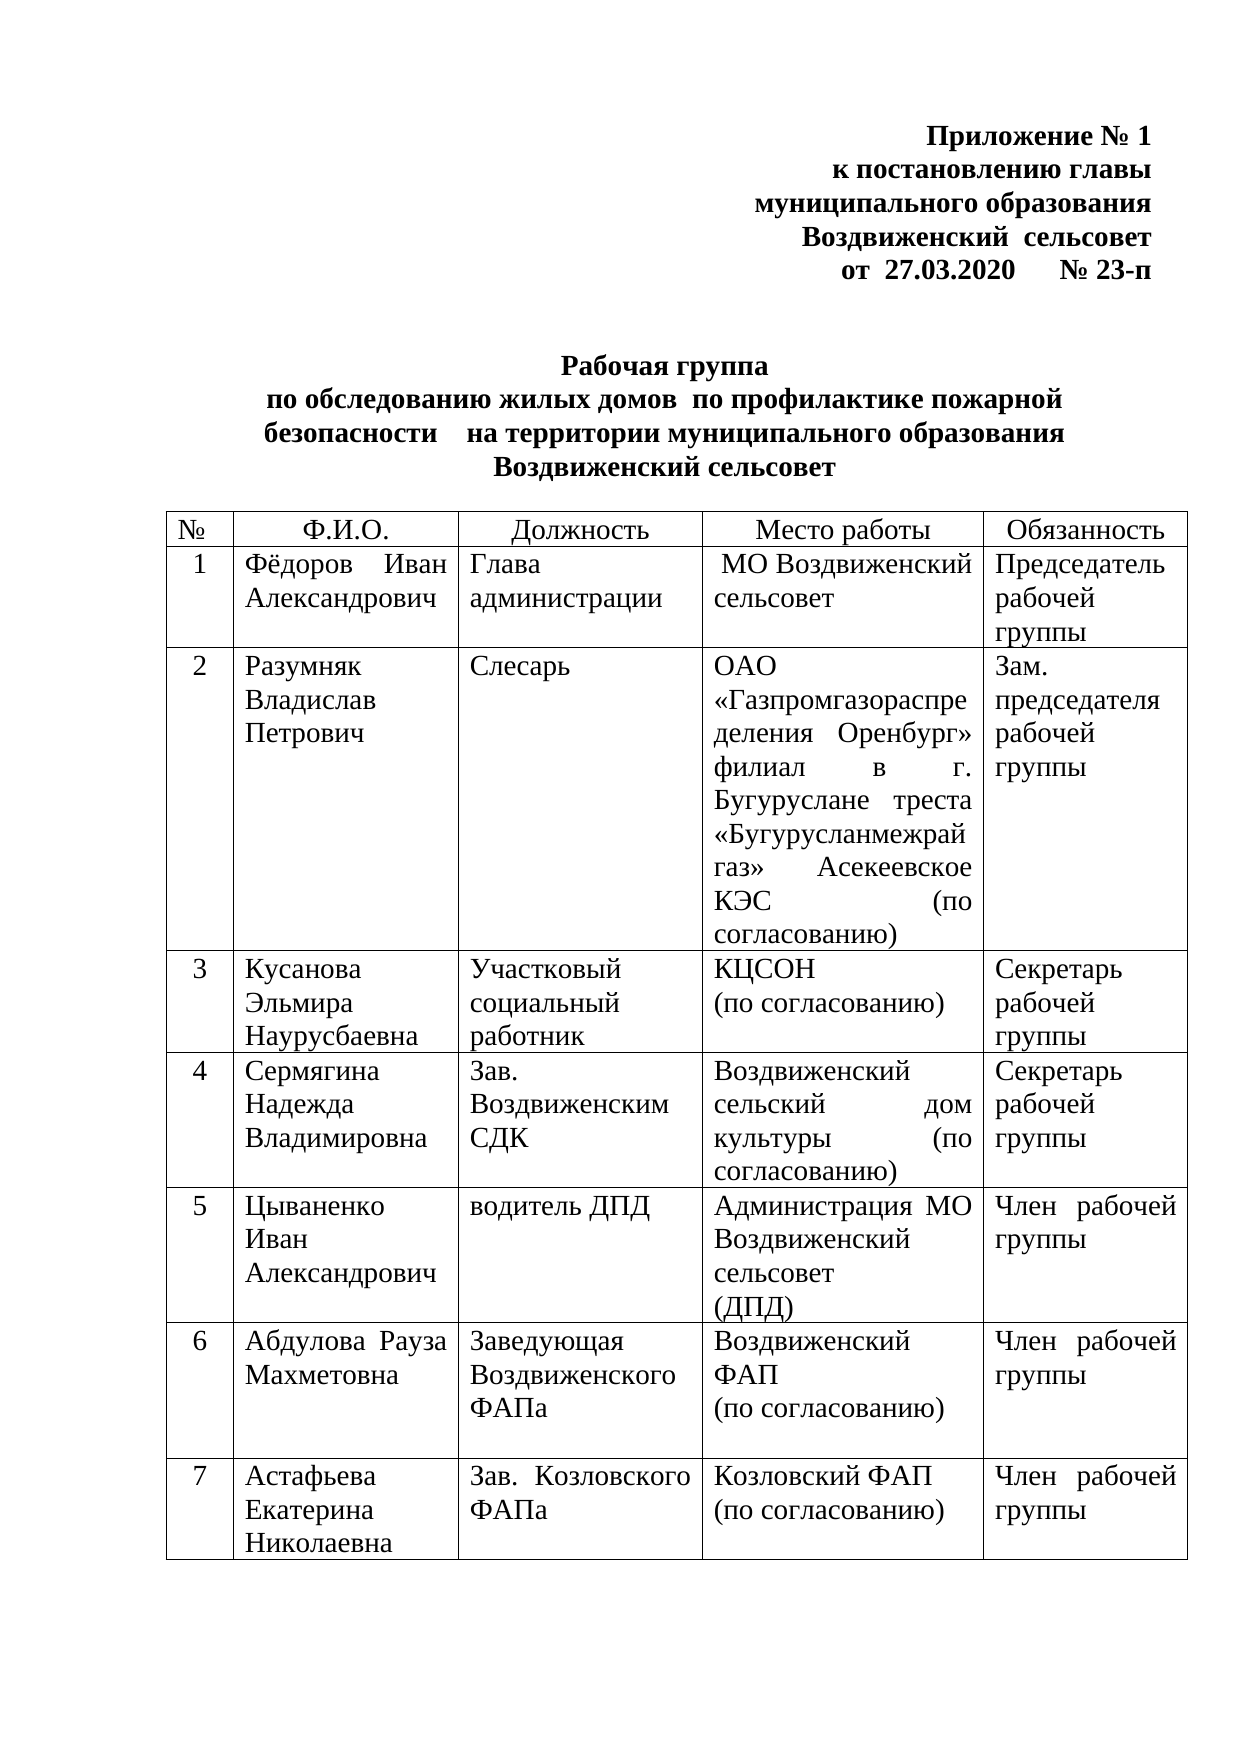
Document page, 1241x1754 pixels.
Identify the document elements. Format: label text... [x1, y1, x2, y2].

table_cell Председатель рабочей группы [984, 547, 1187, 647]
table_cell Глава администрации [459, 547, 702, 647]
table_cell Абдулова Рауза Махметовна [234, 1323, 458, 1457]
table_cell Сермягина Надежда Владимировна [234, 1053, 458, 1187]
table_cell Участковый социальный работник [459, 951, 702, 1052]
table_cell 7 [167, 1459, 233, 1559]
table_cell Кусанова Эльмира Наурусбаевна [234, 951, 458, 1052]
table_cell Зам. председателя рабочей группы [984, 648, 1187, 950]
table_header Обязанность [984, 512, 1187, 546]
text Приложение № 1 [177, 118, 1152, 152]
table_cell МО Воздвиженский сельсовет [703, 547, 983, 647]
table_cell Слесарь [459, 648, 702, 950]
table_cell Воздвиженский ФАП (по согласованию) [703, 1323, 983, 1457]
table_cell Член рабочей группы [984, 1323, 1187, 1457]
table_cell КЦСОН (по согласованию) [703, 951, 983, 1052]
text к постановлению главы [177, 152, 1152, 185]
table_cell Астафьева Екатерина Николаевна [234, 1459, 458, 1559]
table_cell Администрация МО Воздвиженский сельсовет (ДПД) [703, 1188, 983, 1322]
table_cell 2 [167, 648, 233, 950]
table_cell Фёдоров Иван Александрович [234, 547, 458, 647]
table_cell Заведующая Воздвиженского ФАПа [459, 1323, 702, 1457]
table_cell Член рабочей группы [984, 1459, 1187, 1559]
text от 27.03.2020 № 23-п [177, 252, 1152, 286]
text Воздвиженский сельсовет [177, 219, 1152, 252]
table_cell 5 [167, 1188, 233, 1322]
text Рабочая группа [177, 348, 1152, 382]
table_cell Секретарь рабочей группы [984, 951, 1187, 1052]
table_header Место работы [703, 512, 983, 546]
table_cell водитель ДПД [459, 1188, 702, 1322]
table_cell 1 [167, 547, 233, 647]
table_header № [167, 512, 233, 546]
table_cell Цываненко Иван Александрович [234, 1188, 458, 1322]
table_cell 6 [167, 1323, 233, 1457]
table_header Ф.И.О. [234, 512, 458, 546]
table_cell Секретарь рабочей группы [984, 1053, 1187, 1187]
table_cell ОАО «Газпромгазораспределения Оренбург» филиал в г. Бугуруслане треста «Бугурусланмежрайгаз» Асекеевское КЭС (по согласованию) [703, 648, 983, 950]
table_cell Зав. Козловского ФАПа [459, 1459, 702, 1559]
text муниципального образования [177, 185, 1152, 219]
table_header Должность [459, 512, 702, 546]
table_cell Разумняк Владислав Петрович [234, 648, 458, 950]
table_cell Козловский ФАП (по согласованию) [703, 1459, 983, 1559]
table_cell 3 [167, 951, 233, 1052]
table_cell 4 [167, 1053, 233, 1187]
table_cell Зав. Воздвиженским СДК [459, 1053, 702, 1187]
table_cell Член рабочей группы [984, 1188, 1187, 1322]
table_cell Воздвиженский сельский дом культуры (по согласованию) [703, 1053, 983, 1187]
text по обследованию жилых домов по профилактике пожарной безопасности на территории муниципального образования Воздвиженский сельсовет [177, 382, 1152, 482]
